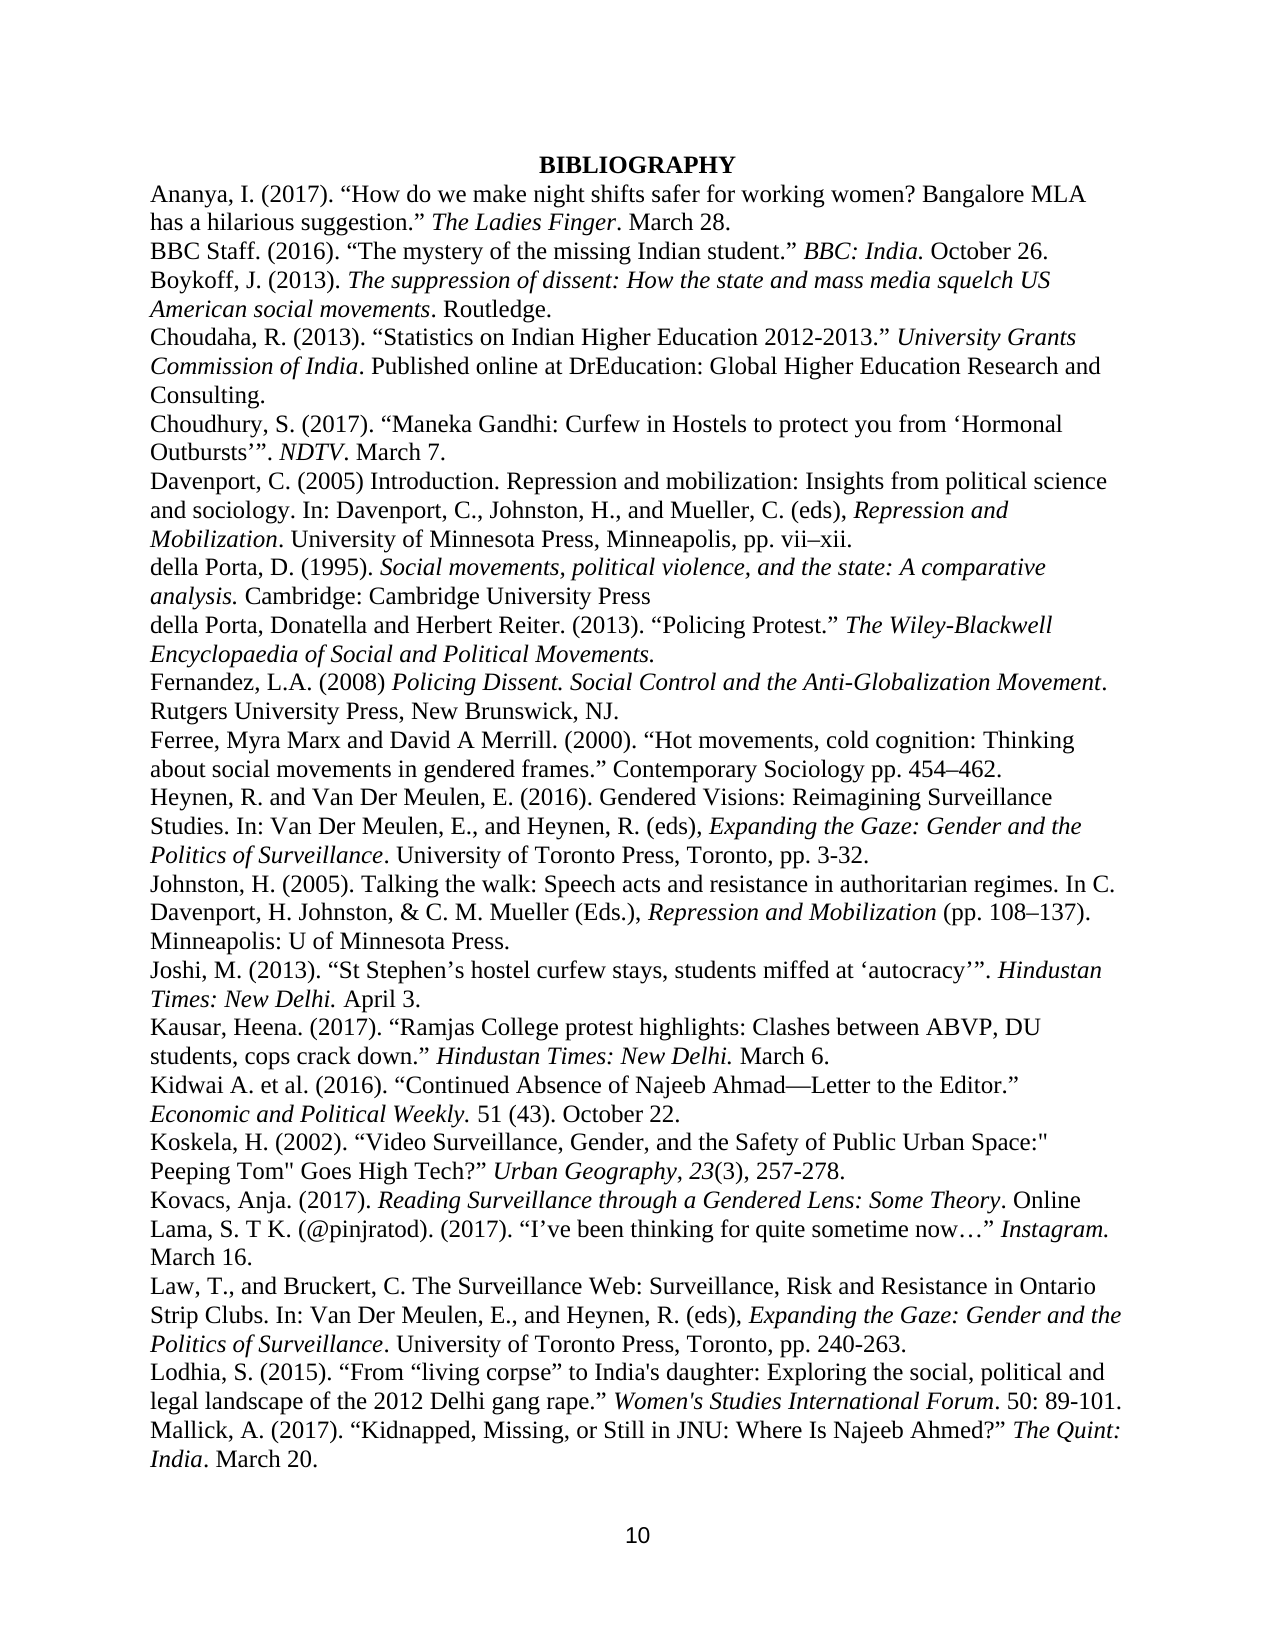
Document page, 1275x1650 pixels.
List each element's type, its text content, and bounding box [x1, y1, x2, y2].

text and sociology. In: Davenport, C., Johnston, H., and Mueller, C. (eds), Repression and Mobilization. University of Minnesota Press, Minneapolis, pp. vii–xii. [150, 495, 1125, 552]
text Mallick, A. (2017). “Kidnapped, Missing, or Still in JNU: Where Is Najeeb Ahmed?” The Quint: India. March 20. [150, 1415, 1125, 1472]
text Kausar, Heena. (2017). “Ramjas College protest highlights: Clashes between ABVP, DU students, cops crack down.” Hindustan Times: New Delhi. March 6. [150, 1012, 1125, 1070]
text Davenport, C. (2005) Introduction. Repression and mobilization: Insights from political science [150, 466, 1125, 495]
text Ananya, I. (2017). “How do we make night shifts safer for working women? Bangalore MLA has a hilarious suggestion.” The Ladies Finger. March 28. [150, 179, 1125, 236]
text Choudhury, S. (2017). “Maneka Gandhi: Curfew in Hostels to protect you from ‘Hormonal Outbursts’”. NDTV. March 7. [150, 409, 1125, 466]
text Joshi, M. (2013). “St Stephen’s hostel curfew stays, students miffed at ‘autocracy’”. Hindustan Times: New Delhi. April 3. [150, 955, 1125, 1012]
text Kidwai A. et al. (2016). “Continued Absence of Najeeb Ahmad—Letter to the Editor.” Economic and Political Weekly. 51 (43). October 22. [150, 1070, 1125, 1127]
text Kovacs, Anja. (2017). Reading Surveillance through a Gendered Lens: Some Theory. Online [150, 1185, 1125, 1214]
text Koskela, H. (2002). “Video Surveillance, Gender, and the Safety of Public Urban Space:" Peeping Tom" Goes High Tech?” Urban Geography, 23(3), 257-278. [150, 1127, 1125, 1185]
text Boykoff, J. (2013). The suppression of dissent: How the state and mass media squelch US American social movements. Routledge. [150, 265, 1125, 322]
text Fernandez, L.A. (2008) Policing Dissent. Social Control and the Anti-Globalization Movement. Rutgers University Press, New Brunswick, NJ. [150, 667, 1125, 725]
text Ferree, Myra Marx and David A Merrill. (2000). “Hot movements, cold cognition: Thinking about social movements in gendered frames.” Contemporary Sociology pp. 454–462. [150, 725, 1125, 782]
text della Porta, Donatella and Herbert Reiter. (2013). “Policing Protest.” The Wiley-Blackwell Encyclopaedia of Social and Political Movements. [150, 610, 1125, 667]
text della Porta, D. (1995). Social movements, political violence, and the state: A comparative analysis. Cambridge: Cambridge University Press [150, 552, 1125, 610]
text Heynen, R. and Van Der Meulen, E. (2016). Gendered Visions: Reimagining Surveillance Studies. In: Van Der Meulen, E., and Heynen, R. (eds), Expanding the Gaze: Gender and the Politics of Surveillance. University of Toronto Press, Toronto, pp. 3-32. [150, 782, 1125, 869]
text Choudaha, R. (2013). “Statistics on Indian Higher Education 2012-2013.” University Grants Commission of India. Published online at DrEducation: Global Higher Education Research and Consulting. [150, 322, 1125, 409]
text Johnston, H. (2005). Talking the walk: Speech acts and resistance in authoritarian regimes. In C. Davenport, H. Johnston, & C. M. Mueller (Eds.), Repression and Mobilization (pp. 108–137). Minneapolis: U of Minnesota Press. [150, 869, 1125, 955]
text Lama, S. T K. (@pinjratod). (2017). “I’ve been thinking for quite sometime now…” Instagram. March 16. [150, 1214, 1125, 1271]
text BIBLIOGRAPHY [150, 150, 1125, 179]
text Lodhia, S. (2015). “From “living corpse” to India's daughter: Exploring the social, political and legal landscape of the 2012 Delhi gang rape.” Women's Studies International Forum. 50: 89-101. [150, 1357, 1125, 1415]
text Law, T., and Bruckert, C. The Surveillance Web: Surveillance, Risk and Resistance in Ontario Strip Clubs. In: Van Der Meulen, E., and Heynen, R. (eds), Expanding the Gaze: Gender and the Politics of Surveillance. University of Toronto Press, Toronto, pp. 240-263. [150, 1271, 1125, 1357]
text BBC Staff. (2016). “The mystery of the missing Indian student.” BBC: India. October 26. [150, 236, 1125, 265]
